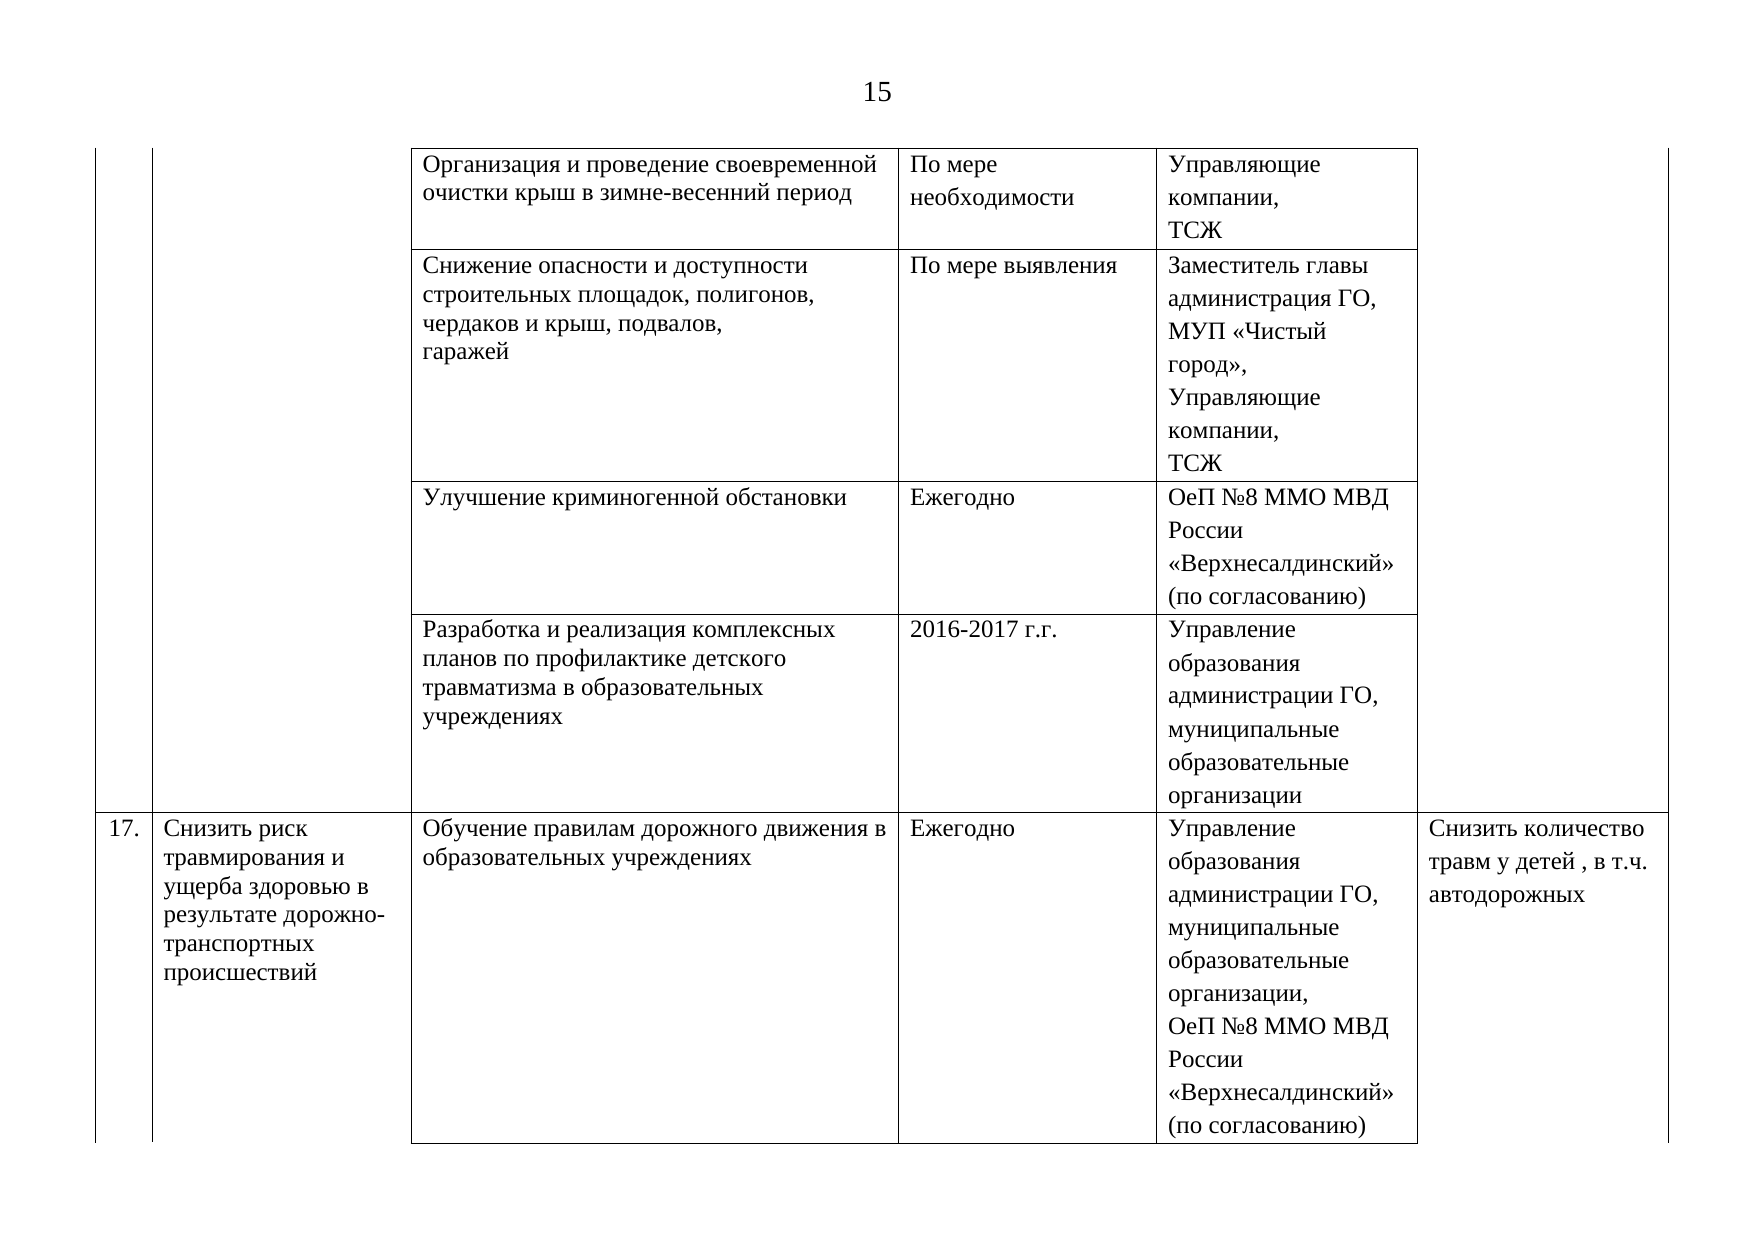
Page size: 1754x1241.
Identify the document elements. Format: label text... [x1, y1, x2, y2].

table_cell Улучшение криминогенной обстановки [412, 482, 898, 613]
table_cell Управление образования администрации ГО, муниципальные образовательные организации, ОеП №8 ММО МВД России «Верхнесалдинский» (по согласованию) [1157, 813, 1417, 1143]
table_cell ОеП №8 ММО МВД России «Верхнесалдинский» (по согласованию) [1157, 482, 1417, 613]
table_cell 2016-2017 г.г. [899, 615, 1156, 812]
table_cell Ежегодно [899, 482, 1156, 613]
table_cell Организация и проведение своевременной очистки крыш в зимне-весенний период [412, 149, 898, 249]
table_cell Обучение правилам дорожного движения в образовательных учреждениях [412, 813, 898, 1143]
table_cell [152, 813, 411, 1143]
table_cell По мере выявления [899, 250, 1156, 481]
table_cell Заместитель главы администрация ГО, МУП «Чистый город», Управляющие компании, ТСЖ [1157, 250, 1417, 481]
table_cell Снижение опасности и доступности строительных площадок, полигонов, чердаков и крыш, подвалов, гаражей [412, 250, 898, 481]
table_cell По мере необходимости [899, 149, 1156, 249]
table_cell Разработка и реализация комплексных планов по профилактике детского травматизма в образовательных учреждениях [412, 615, 898, 812]
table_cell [1418, 813, 1668, 1143]
table_cell Управление образования администрации ГО, муниципальные образовательные организации [1157, 615, 1417, 812]
table_cell 17. [96, 813, 152, 1143]
table_cell Ежегодно [899, 813, 1156, 1143]
table_cell Управляющие компании, ТСЖ [1157, 149, 1417, 249]
